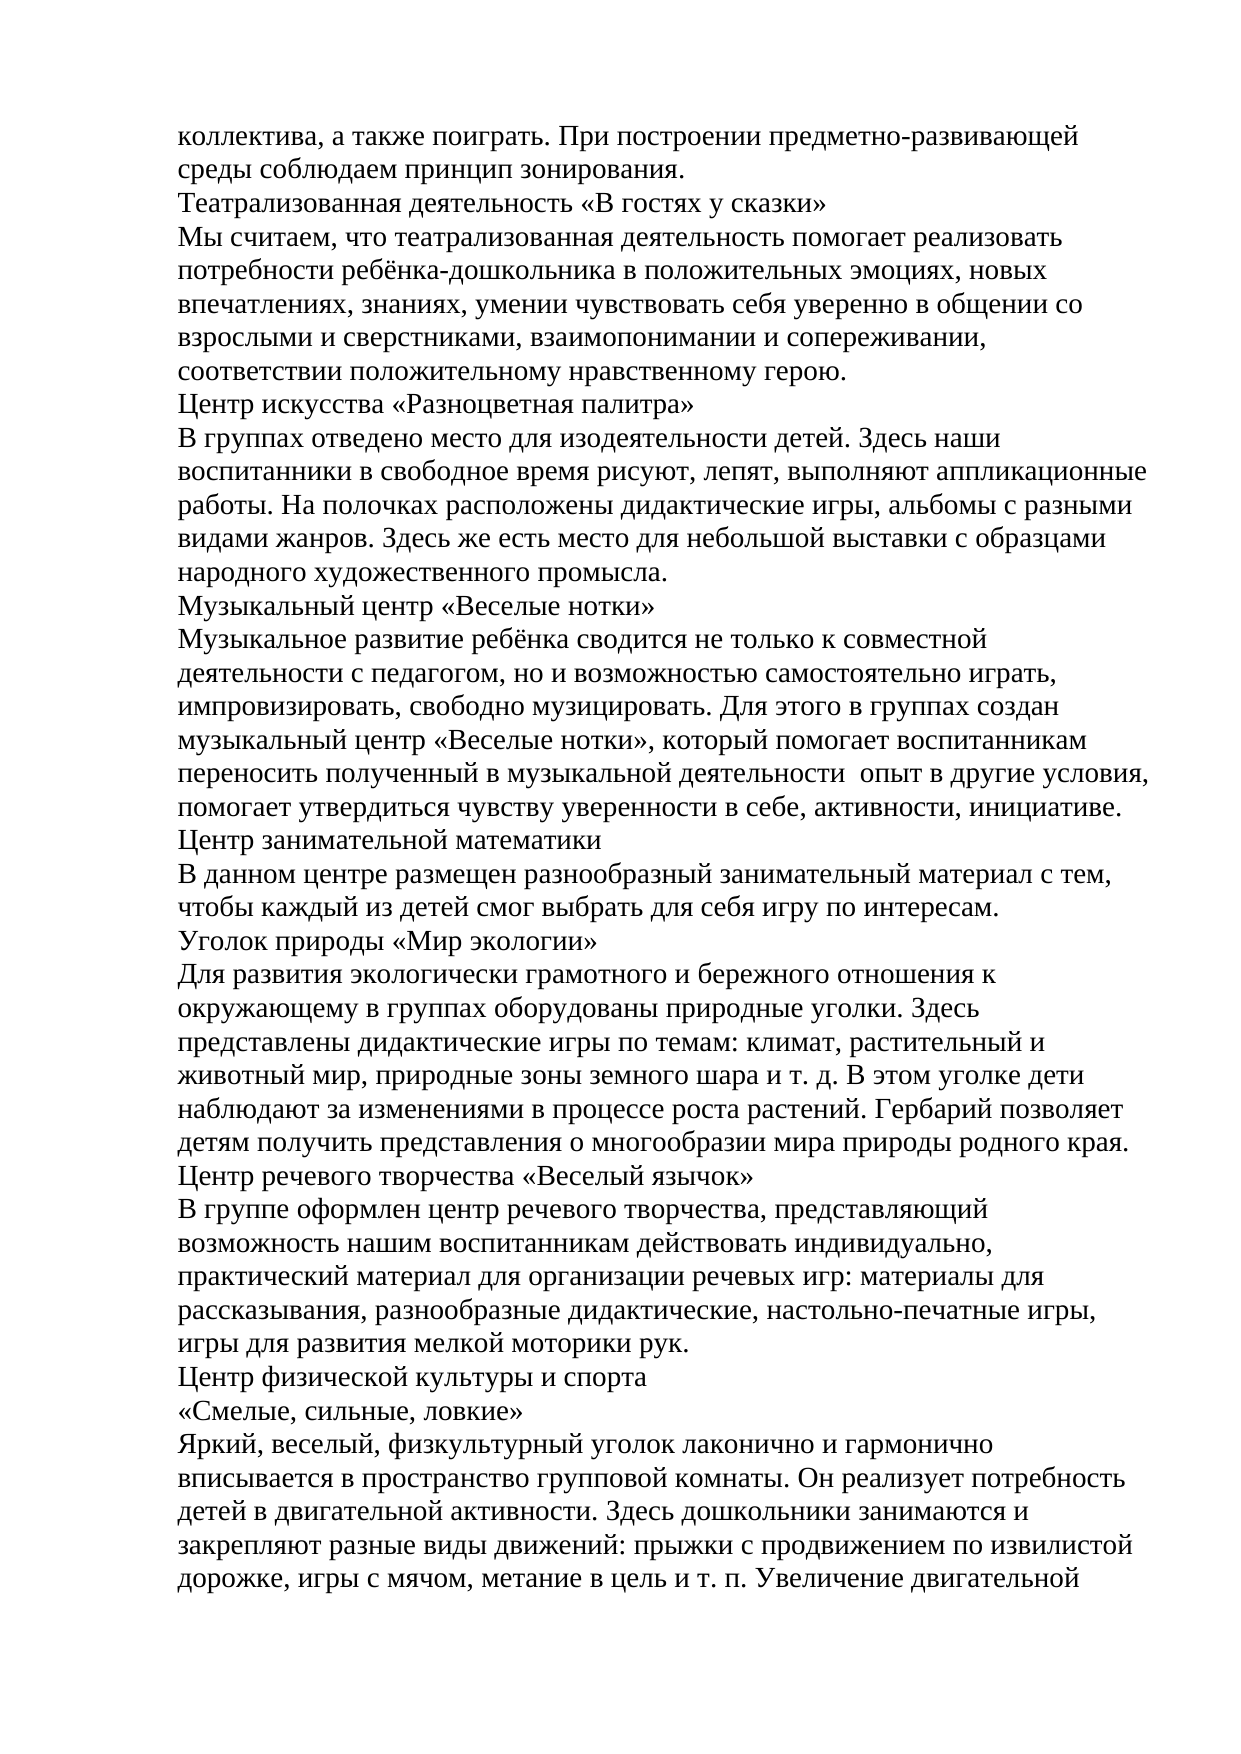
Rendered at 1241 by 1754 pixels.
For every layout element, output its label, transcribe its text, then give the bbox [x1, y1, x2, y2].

text Для развития экологически грамотного и бережного отношения к окружающему в группах оборудованы природные уголки. Здесь представлены дидактические игры по темам: климат, растительный и животный мир, природные зоны земного шара и т. д. В этом уголке дети наблюдают за изменениями в процессе роста растений. Гербарий позволяет детям получить представления о многообразии мира природы родного края. [177, 957, 1152, 1158]
text В группе оформлен центр речевого творчества, представляющий возможность нашим воспитанникам действовать индивидуально, практический материал для организации речевых игр: материалы для рассказывания, разнообразные дидактические, настольно-печатные игры, игры для развития мелкой моторики рук. [177, 1191, 1152, 1359]
text Центр искусства «Разноцветная палитра» [177, 386, 1152, 420]
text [177, 118, 1152, 185]
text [177, 1426, 1152, 1594]
text Музыкальный центр «Веселые нотки» [177, 588, 1152, 621]
text Уголок природы «Мир экологии» [177, 923, 1152, 957]
text Музыкальное развитие ребёнка сводится не только к совместной деятельности с педагогом, но и возможностью самостоятельно играть, импровизировать, свободно музицировать. Для этого в группах создан музыкальный центр «Веселые нотки», который помогает воспитанникам переносить полученный в музыкальной деятельности опыт в другие условия, помогает утвердиться чувству уверенности в себе, активности, инициативе. [177, 621, 1152, 822]
text Центр речевого творчества «Веселый язычок» [177, 1158, 1152, 1191]
text В группах отведено место для изодеятельности детей. Здесь наши воспитанники в свободное время рисуют, лепят, выполняют аппликационные работы. На полочках расположены дидактические игры, альбомы с разными видами жанров. Здесь же есть место для небольшой выставки с образцами народного художественного промысла. [177, 420, 1152, 588]
text Театрализованная деятельность «В гостях у сказки» [177, 185, 1152, 219]
text «Смелые, сильные, ловкие» [177, 1393, 1152, 1426]
text Мы считаем, что театрализованная деятельность помогает реализовать потребности ребёнка-дошкольника в положительных эмоциях, новых впечатлениях, знаниях, умении чувствовать себя уверенно в общении со взрослыми и сверстниками, взаимопонимании и сопереживании, соответствии положительному нравственному герою. [177, 219, 1152, 386]
text В данном центре размещен разнообразный занимательный материал с тем, чтобы каждый из детей смог выбрать для себя игру по интересам. [177, 856, 1152, 923]
text Центр физической культуры и спорта [177, 1359, 1152, 1393]
text Центр занимательной математики [177, 822, 1152, 856]
